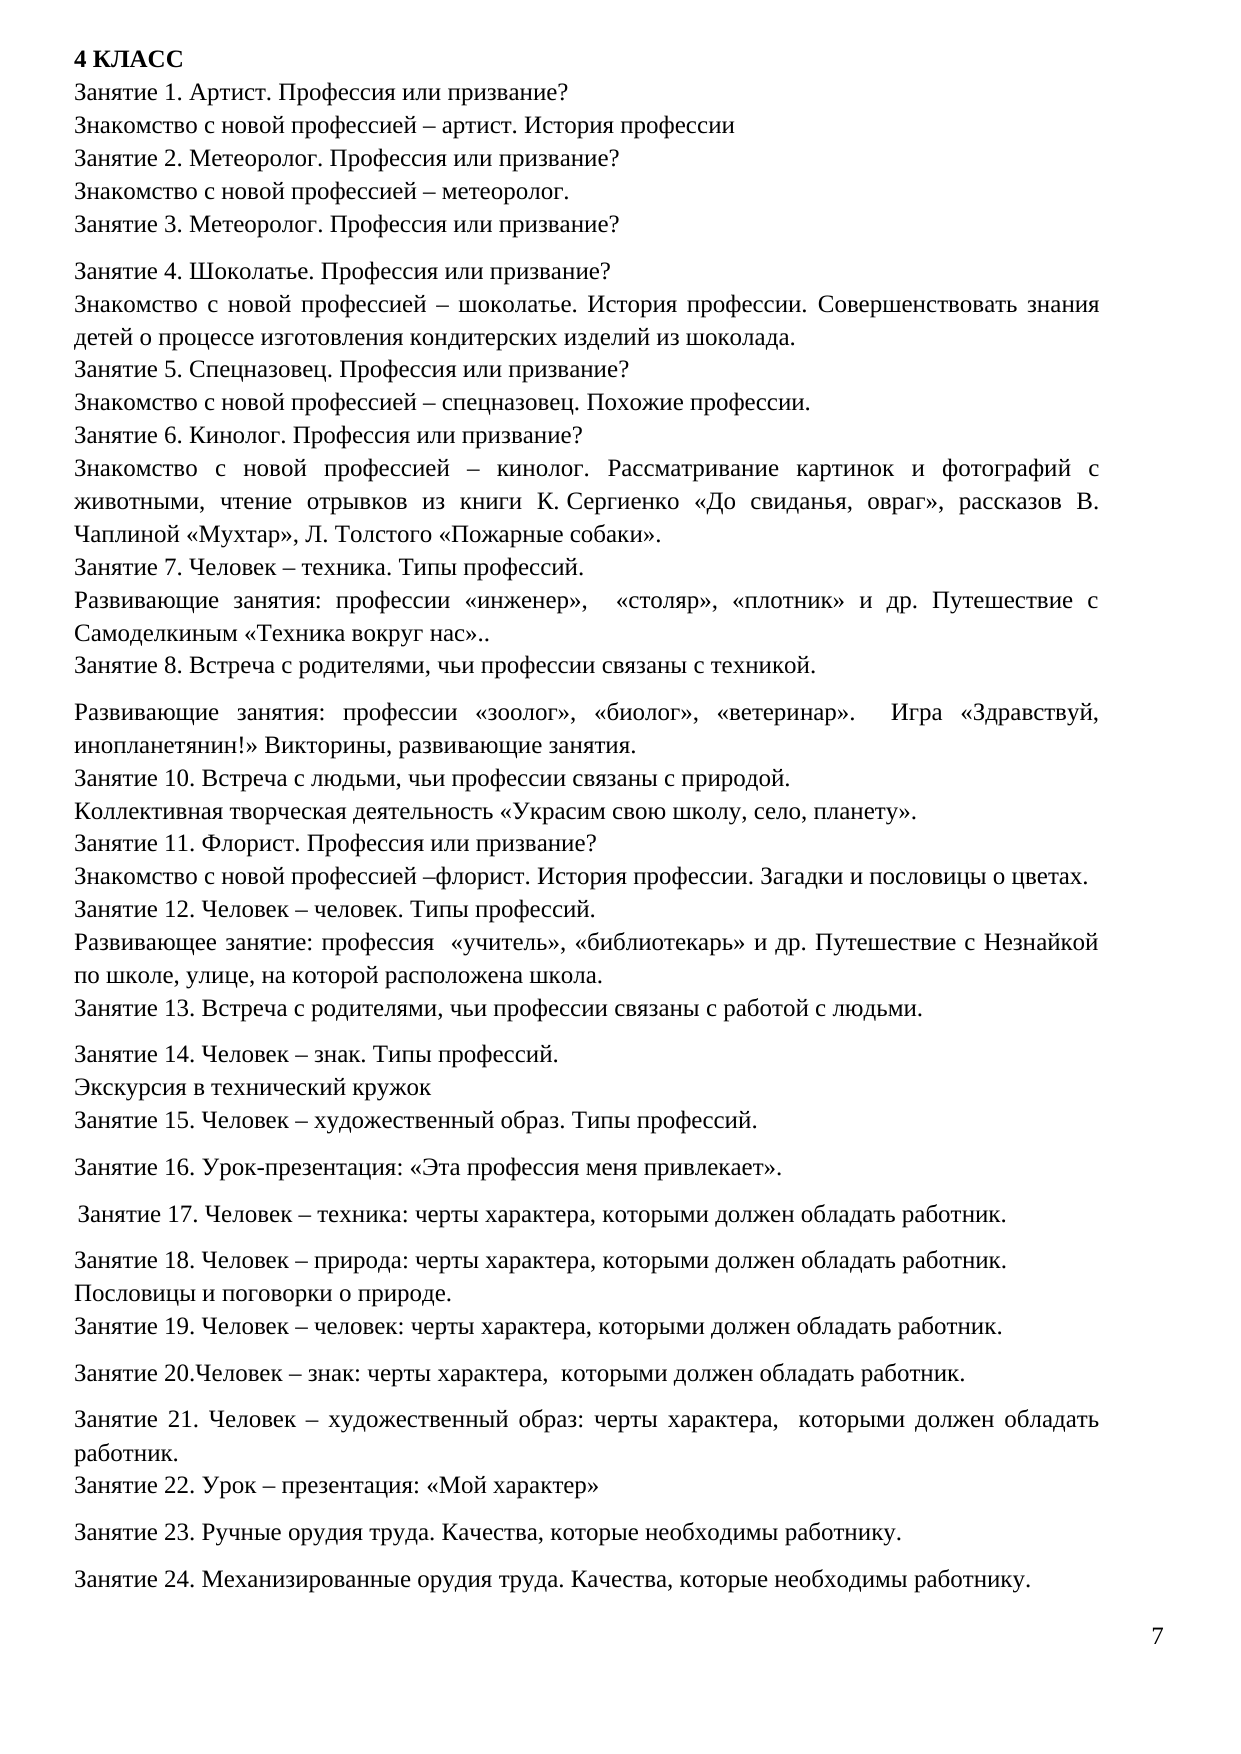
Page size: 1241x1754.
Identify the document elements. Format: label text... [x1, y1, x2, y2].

table_cell Занятие 12. Человек – человек. Типы профессий. Развивающее занятие: профессия «учитель», «библиотекарь» и др. Путешествие с Незнайкой по школе, улице, на которой расположена школа. [63, 894, 1111, 993]
table_cell Занятие 23. Ручные орудия труда. Качества, которые необходимы работнику. [63, 1517, 1111, 1564]
table_cell Занятие 5. Спецназовец. Профессия или призвание? Знакомство с новой профессией – спецназовец. Похожие профессии. [63, 355, 1111, 420]
table_cell Занятие 19. Человек – человек: черты характера, которыми должен обладать работник. [63, 1311, 1111, 1358]
table_cell Занятие 14. Человек – знак. Типы профессий. Экскурсия в технический кружок [63, 1040, 1111, 1105]
text Знакомство с новой профессией – артист. История профессии [74, 110, 1163, 139]
text 4 КЛАСС [74, 44, 1163, 73]
table_cell Занятие 8. Встреча с родителями, чьи профессии связаны с техникой. [63, 650, 1111, 697]
table_cell Развивающие занятия: профессии «зоолог», «биолог», «ветеринар». Игра «Здравствуй, инопланетянин!» Викторины, развивающие занятия. [63, 697, 1111, 763]
table_cell Занятие 15. Человек – художественный образ. Типы профессий. [63, 1105, 1111, 1152]
table_cell Занятие 13. Встреча с родителями, чьи профессии связаны с работой с людьми. [63, 993, 1111, 1039]
table_cell Занятие 7. Человек – техника. Типы профессий. Развивающие занятия: профессии «инженер», «столяр», «плотник» и др. Путешествие с Самоделкиным «Техника вокруг нас».. [63, 552, 1111, 650]
table_cell Занятие 16. Урок-презентация: «Эта профессия меня привлекает». [63, 1152, 1111, 1199]
table_cell Занятие 11. Флорист. Профессия или призвание? Знакомство с новой профессией –флорист. История профессии. Загадки и пословицы о цветах. [63, 829, 1111, 894]
table_cell Занятие 6. Кинолог. Профессия или призвание? Знакомство с новой профессией – кинолог. Рассматривание картинок и фотографий с животными, чтение отрывков из книги К. Сергиенко «До свиданья, овраг», рассказов В. Чаплиной «Мухтар», Л. Толстого «Пожарные собаки». [63, 420, 1111, 552]
table_cell Занятие 10. Встреча с людьми, чьи профессии связаны с природой. Коллективная творческая деятельность «Украсим свою школу, село, планету». [63, 763, 1111, 828]
table_cell Занятие 22. Урок – презентация: «Мой характер» [63, 1470, 1111, 1517]
table_cell Занятие 21. Человек – художественный образ: черты характера, которыми должен обладать работник. [63, 1405, 1111, 1470]
table_cell Занятие 18. Человек – природа: черты характера, которыми должен обладать работник. Пословицы и поговорки о природе. [63, 1245, 1111, 1311]
table_cell Занятие 20.Человек – знак: черты характера, которыми должен обладать работник. [63, 1358, 1111, 1404]
table_cell Занятие 3. Метеоролог. Профессия или призвание? [63, 209, 1111, 256]
table_cell Занятие 4. Шоколатье. Профессия или призвание? Знакомство с новой профессией – шоколатье. История профессии. Совершенствовать знания детей о процессе изготовления кондитерских изделий из шоколада. [63, 256, 1111, 354]
table_cell Занятие 17. Человек – техника: черты характера, которыми должен обладать работник. [63, 1199, 1111, 1245]
table_header Занятие 2. Метеоролог. Профессия или призвание? Знакомство с новой профессией – метеоролог. [63, 144, 1111, 209]
text Занятие 1. Артист. Профессия или призвание? [74, 77, 1163, 106]
table_cell Занятие 24. Механизированные орудия труда. Качества, которые необходимы работнику. [63, 1564, 1111, 1611]
